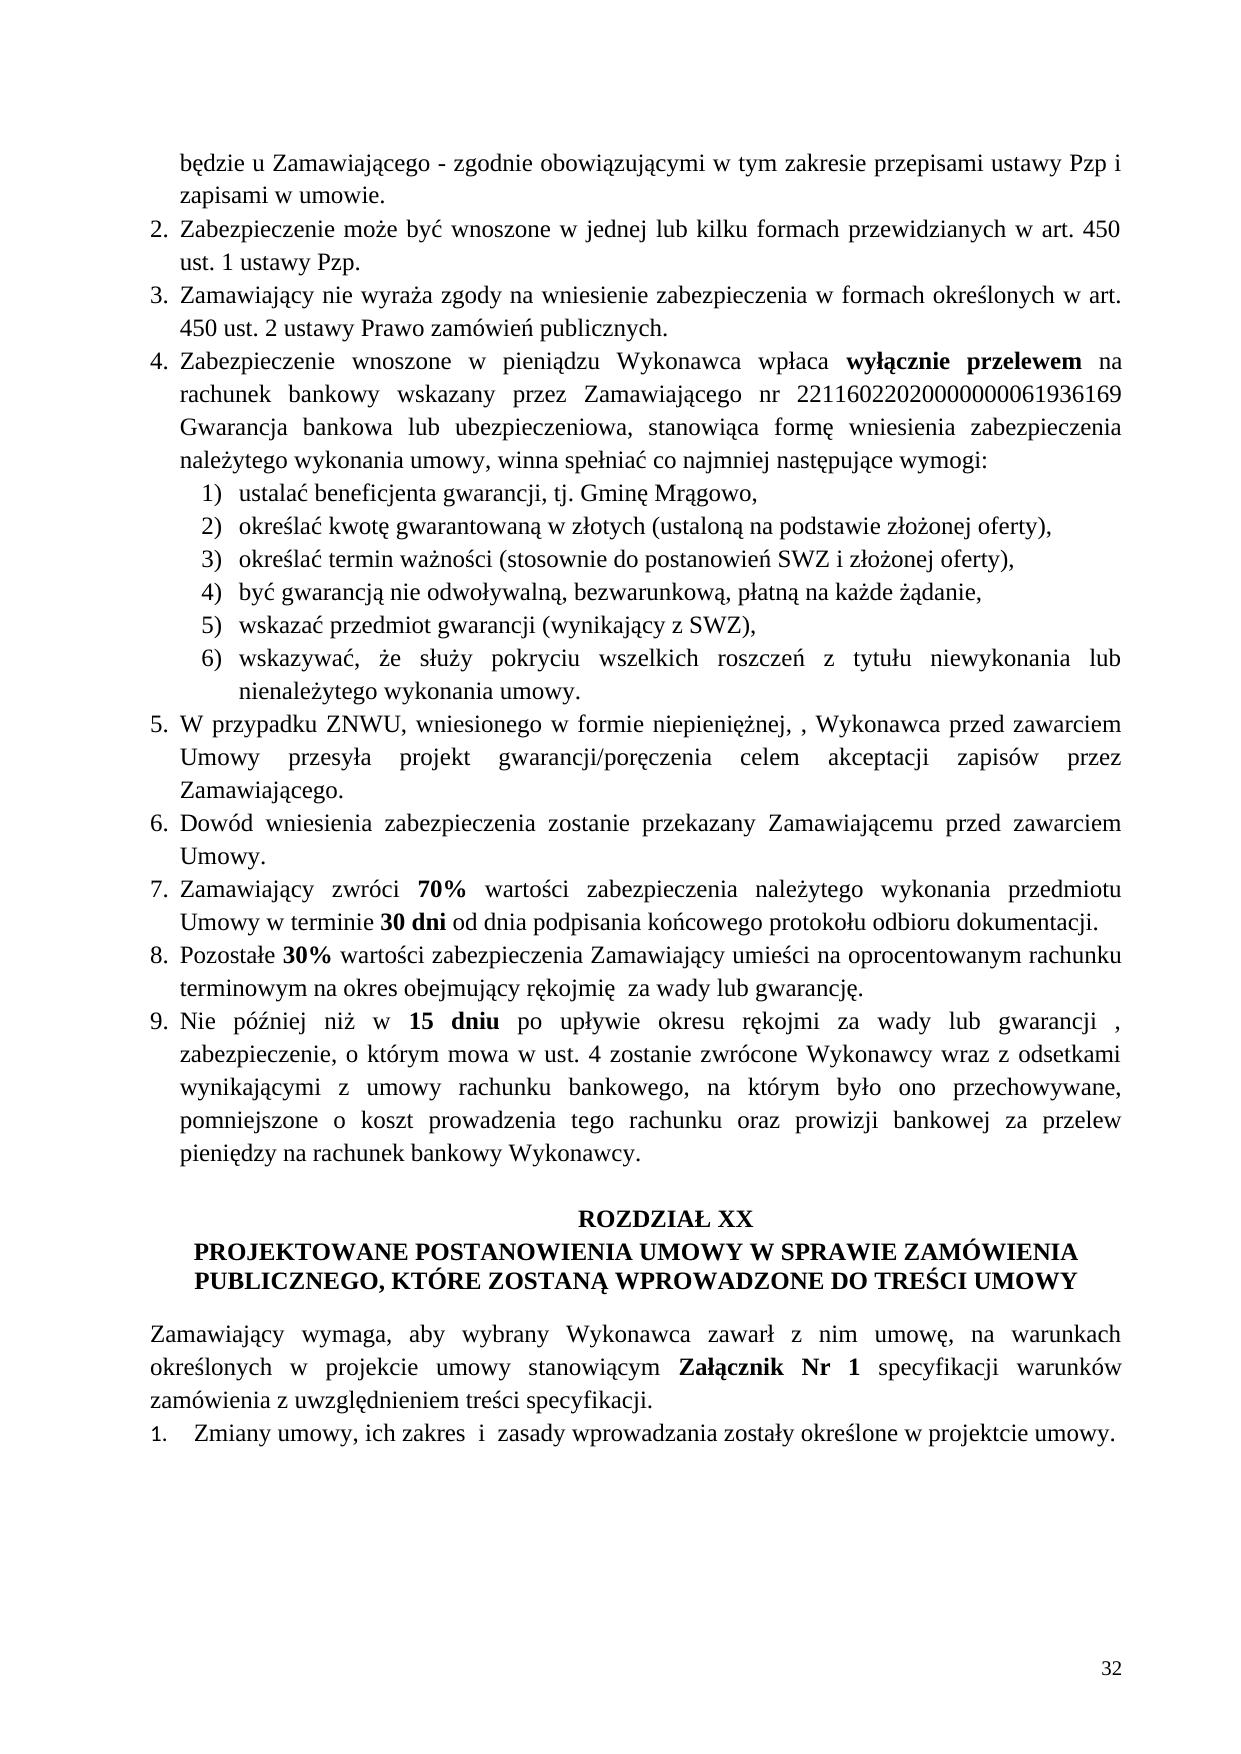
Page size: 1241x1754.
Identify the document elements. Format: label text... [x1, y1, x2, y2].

list Dowód wniesienia zabezpieczenia zostanie przekazany Zamawiającemu przed zawarciem Umowy. [150, 808, 1122, 870]
list ustalać beneficjenta gwarancji, tj. Gminę Mrągowo, [201, 478, 1122, 507]
text Zamawiający wymaga, aby wybrany Wykonawca zawarł z nim umowę, na warunkach określonych w projekcie umowy stanowiącym Załącznik Nr 1 specyfikacji warunków zamówienia z uwzględnieniem treści specyfikacji. [150, 1319, 1122, 1414]
list wskazać przedmiot gwarancji (wynikający z SWZ), [201, 610, 1122, 639]
list określać kwotę gwarantowaną w złotych (ustaloną na podstawie złożonej oferty), [201, 511, 1122, 539]
list Zamawiający nie wyraża zgody na wniesienie zabezpieczenia w formach określonych w art. 450 ust. 2 ustawy Prawo zamówień publicznych. [150, 280, 1122, 341]
subtitle ROZDZIAŁ XX [209, 1204, 1122, 1233]
list Zmiany umowy, ich zakres i zasady wprowadzania zostały określone w projektcie umowy. [150, 1418, 1122, 1447]
text PROJEKTOWANE POSTANOWIENIA UMOWY W SPRAWIE ZAMÓWIENIA PUBLICZNEGO, KTÓRE ZOSTANĄ WPROWADZONE DO TREŚCI UMOWY [150, 1237, 1122, 1295]
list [150, 148, 1122, 209]
list Zabezpieczenie wnoszone w pieniądzu Wykonawca wpłaca wyłącznie przelewem na rachunek bankowy wskazany przez Zamawiającego nr 22116022020000000061936169 Gwarancja bankowa lub ubezpieczeniowa, stanowiąca formę wniesienia zabezpieczenia należytego wykonania umowy, winna spełniać co najmniej następujące wymogi: [150, 346, 1122, 473]
list W przypadku ZNWU, wniesionego w formie niepieniężnej, , Wykonawca przed zawarciem Umowy przesyła projekt gwarancji/poręczenia celem akceptacji zapisów przez Zamawiającego. [150, 709, 1122, 804]
list Pozostałe 30% wartości zabezpieczenia Zamawiający umieści na oprocentowanym rachunku terminowym na okres obejmujący rękojmię za wady lub gwarancję. [150, 940, 1122, 1002]
list Nie później niż w 15 dniu po upływie okresu rękojmi za wady lub gwarancji , zabezpieczenie, o którym mowa w ust. 4 zostanie zwrócone Wykonawcy wraz z odsetkami wynikającymi z umowy rachunku bankowego, na którym było ono przechowywane, pomniejszone o koszt prowadzenia tego rachunku oraz prowizji bankowej za przelew pieniędzy na rachunek bankowy Wykonawcy. [150, 1006, 1122, 1167]
list Zabezpieczenie może być wnoszone w jednej lub kilku formach przewidzianych w art. 450 ust. 1 ustawy Pzp. [150, 214, 1122, 275]
list Zamawiający zwróci 70% wartości zabezpieczenia należytego wykonania przedmiotu Umowy w terminie 30 dni od dnia podpisania końcowego protokołu odbioru dokumentacji. [150, 874, 1122, 936]
list wskazywać, że służy pokryciu wszelkich roszczeń z tytułu niewykonania lub nienależytego wykonania umowy. [201, 643, 1122, 705]
list być gwarancją nie odwoływalną, bezwarunkową, płatną na każde żądanie, [201, 577, 1122, 606]
list określać termin ważności (stosownie do postanowień SWZ i złożonej oferty), [201, 544, 1122, 573]
